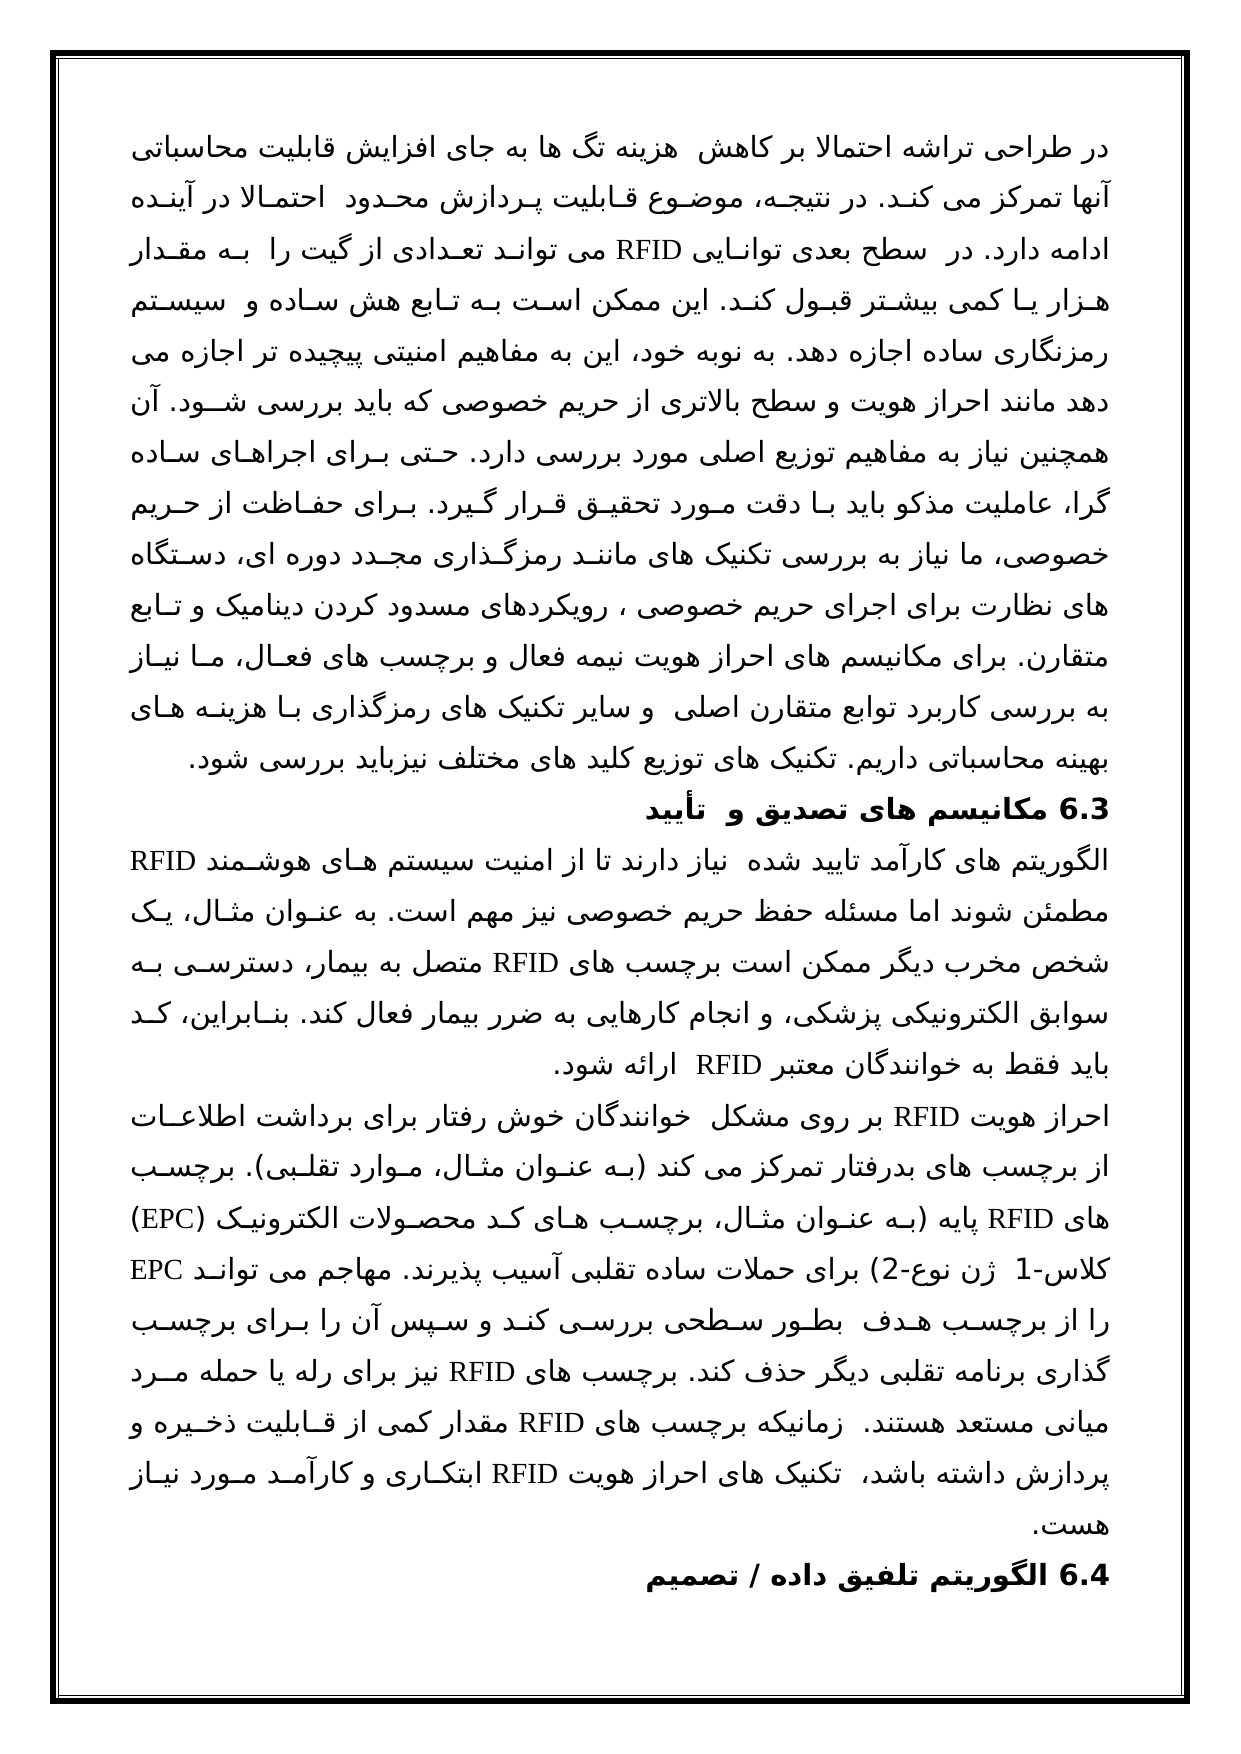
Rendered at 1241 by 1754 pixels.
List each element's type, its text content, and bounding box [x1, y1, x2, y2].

text 6.3 مکانیسم های تصدیق و تأیید [130, 792, 1110, 826]
text 6.4 الگوریتم تلفیق داده / تصمیم [130, 1558, 1110, 1592]
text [130, 130, 1110, 775]
text الگوریتم های کارآمد تایید شده نیاز دارند تا از امنیت سیستم های هوشمند RFID مطمئن شوند اما مسئله حفظ حریم خصوصی نیز مهم است. به عنوان مثال، یک شخص مخرب دیگر ممکن است برچسب های RFID متصل به بیمار، دسترسی به سوابق الکترونیکی پزشکی، و انجام کارهایی به ضرر بیمار فعال کند. بنابراین، کد باید فقط به خوانندگان معتبر RFID ارائه شود. [130, 843, 1110, 1082]
text احراز هویت RFID بر روی مشکل خوانندگان خوش رفتار برای برداشت اطلاعات از برچسب های بدرفتار تمرکز می کند (به عنوان مثال، موارد تقلبی). برچسب های RFID پایه (به عنوان مثال، برچسب های کد محصولات الکترونیک (EPC) کلاس-1 ژن نوع-2) برای حملات ساده تقلبی آسیب پذیرند. مهاجم می تواند EPC را از برچسب هدف بطور سطحی بررسی کند و سپس آن را برای برچسب گذاری برنامه تقلبی دیگر حذف کند. برچسب های RFID نیز برای رله یا حمله مرد میانی مستعد هستند. زمانیکه برچسب های RFID مقدار کمی از قابلیت ذخیره و پردازش داشته باشد، تکنیک های احراز هویت RFID ابتکاری و کارآمد مورد نیاز هست. [130, 1099, 1110, 1541]
